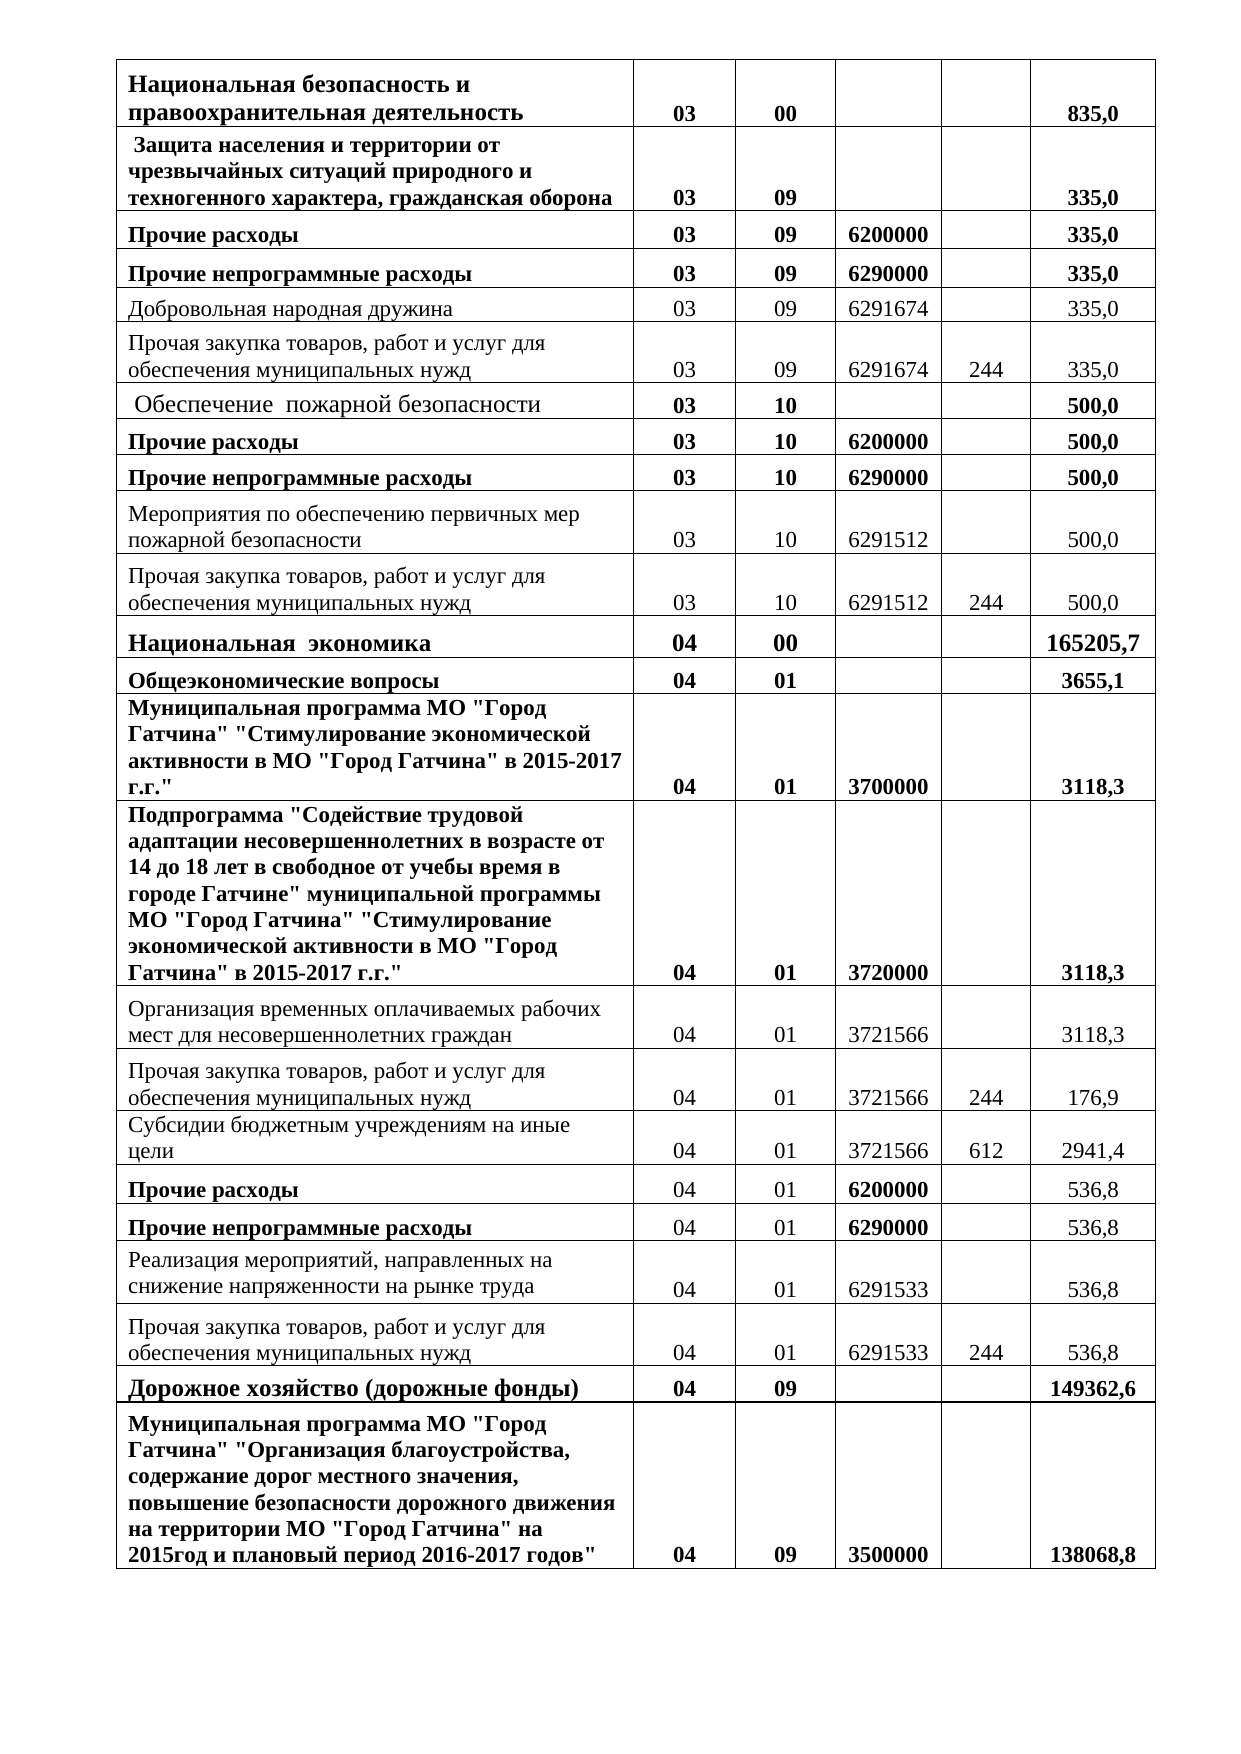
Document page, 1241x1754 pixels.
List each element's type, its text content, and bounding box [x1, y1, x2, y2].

table_cell 04 [634, 1204, 735, 1240]
table_cell 01 [736, 801, 835, 985]
table_cell [942, 455, 1030, 490]
table_cell 09 [736, 1366, 835, 1401]
table_cell 03 [634, 554, 735, 615]
table_cell 244 [942, 554, 1030, 615]
table_cell [942, 288, 1030, 321]
table_cell 03 [634, 455, 735, 490]
table_cell [942, 1241, 1030, 1303]
table_cell 6291674 [836, 288, 941, 321]
table_cell [836, 127, 941, 210]
table_cell 04 [634, 986, 735, 1048]
table_cell [942, 491, 1030, 552]
table_cell 6200000 [836, 419, 941, 454]
table_cell Общеэкономические вопросы [117, 658, 633, 693]
table_cell 244 [942, 1049, 1030, 1110]
table_cell 3118,3 [1031, 694, 1155, 799]
table_cell 165205,7 [1031, 616, 1155, 657]
table_cell [942, 1204, 1030, 1240]
table_cell [942, 419, 1030, 454]
table_cell 3655,1 [1031, 658, 1155, 693]
table_cell 536,8 [1031, 1304, 1155, 1365]
table_cell Прочие непрограммные расходы [117, 455, 633, 490]
table_cell 03 [634, 322, 735, 382]
table_cell 6291512 [836, 554, 941, 615]
table_cell Прочая закупка товаров, работ и услуг для обеспечения муниципальных нужд [117, 322, 633, 382]
table_cell 10 [736, 383, 835, 418]
table_cell 138068,8 [1031, 1403, 1155, 1568]
table_cell Прочие непрограммные расходы [117, 249, 633, 287]
table_cell [942, 801, 1030, 985]
table_cell Обеспечение пожарной безопасности [117, 383, 633, 418]
table_cell Прочие расходы [117, 1165, 633, 1203]
table_cell 6200000 [836, 1165, 941, 1203]
table_cell 6291533 [836, 1241, 941, 1303]
table_cell 03 [634, 383, 735, 418]
table_cell Мероприятия по обеспечению первичных мер пожарной безопасности [117, 491, 633, 552]
table_cell Прочие расходы [117, 211, 633, 248]
table_cell 04 [634, 1165, 735, 1203]
table_cell [942, 616, 1030, 657]
table_cell 536,8 [1031, 1241, 1155, 1303]
table_cell 10 [736, 554, 835, 615]
table_cell 03 [634, 60, 735, 126]
table_cell [836, 60, 941, 126]
table_cell [942, 1403, 1030, 1568]
table_cell 536,8 [1031, 1165, 1155, 1203]
table_cell [836, 658, 941, 693]
table_cell 3721566 [836, 1111, 941, 1164]
table_cell [942, 383, 1030, 418]
table_cell Муниципальная программа МО "Город Гатчина" "Стимулирование экономической активности в МО "Город Гатчина" в 2015-2017 г.г." [117, 694, 633, 799]
table_cell Национальная безопасность и правоохранительная деятельность [117, 60, 633, 126]
table_cell 335,0 [1031, 249, 1155, 287]
table_cell 01 [736, 1111, 835, 1164]
table_cell [836, 1366, 941, 1401]
table_cell 09 [736, 127, 835, 210]
table_cell 244 [942, 1304, 1030, 1365]
table_cell 01 [736, 694, 835, 799]
table_cell 6291512 [836, 491, 941, 552]
table_cell 3700000 [836, 694, 941, 799]
table_cell 10 [736, 455, 835, 490]
table_cell 01 [736, 986, 835, 1048]
table_cell 500,0 [1031, 554, 1155, 615]
table_cell 500,0 [1031, 383, 1155, 418]
table_cell [942, 658, 1030, 693]
table_cell [942, 694, 1030, 799]
table_cell 835,0 [1031, 60, 1155, 126]
table_cell [942, 127, 1030, 210]
table_cell 500,0 [1031, 455, 1155, 490]
table_cell 01 [736, 1165, 835, 1203]
table_cell 500,0 [1031, 419, 1155, 454]
table_cell [942, 60, 1030, 126]
table_cell 00 [736, 60, 835, 126]
table_cell 04 [634, 1241, 735, 1303]
table_cell Прочая закупка товаров, работ и услуг для обеспечения муниципальных нужд [117, 1304, 633, 1365]
table_cell Организация временных оплачиваемых рабочих мест для несовершеннолетних граждан [117, 986, 633, 1048]
table_cell 04 [634, 1049, 735, 1110]
table_cell 335,0 [1031, 211, 1155, 248]
table_cell 09 [736, 1403, 835, 1568]
table_cell 04 [634, 1366, 735, 1401]
table_cell 3118,3 [1031, 986, 1155, 1048]
table_cell 03 [634, 127, 735, 210]
table_cell 01 [736, 1241, 835, 1303]
table_cell 01 [736, 1204, 835, 1240]
table_cell 3500000 [836, 1403, 941, 1568]
table_cell 6291533 [836, 1304, 941, 1365]
table_cell 04 [634, 1304, 735, 1365]
table_cell [942, 211, 1030, 248]
table_cell Национальная экономика [117, 616, 633, 657]
table_cell 03 [634, 211, 735, 248]
table_cell 03 [634, 491, 735, 552]
table_cell 03 [634, 288, 735, 321]
table_cell Добровольная народная дружина [117, 288, 633, 321]
table_cell Реализация мероприятий, направленных на снижение напряженности на рынке труда [117, 1241, 633, 1303]
table_cell 04 [634, 1111, 735, 1164]
table_cell 6290000 [836, 455, 941, 490]
table_cell 04 [634, 694, 735, 799]
table_cell 3721566 [836, 1049, 941, 1110]
table_cell 536,8 [1031, 1204, 1155, 1240]
table_cell 03 [634, 419, 735, 454]
table_cell 01 [736, 1304, 835, 1365]
table_cell 335,0 [1031, 288, 1155, 321]
table_cell 335,0 [1031, 322, 1155, 382]
table_cell [942, 1165, 1030, 1203]
table_cell 2941,4 [1031, 1111, 1155, 1164]
table_cell Защита населения и территории от чрезвычайных ситуаций природного и техногенного характера, гражданская оборона [117, 127, 633, 210]
table_cell 3720000 [836, 801, 941, 985]
table_cell 04 [634, 616, 735, 657]
table_cell [942, 249, 1030, 287]
table_cell 01 [736, 1049, 835, 1110]
table_cell 10 [736, 419, 835, 454]
table_cell [942, 1366, 1030, 1401]
table_cell 03 [634, 249, 735, 287]
table_cell Субсидии бюджетным учреждениям на иные цели [117, 1111, 633, 1164]
table_cell 04 [634, 801, 735, 985]
table_cell 09 [736, 288, 835, 321]
table_cell 01 [736, 658, 835, 693]
table_cell 04 [634, 1403, 735, 1568]
table_cell [836, 383, 941, 418]
table_cell [942, 986, 1030, 1048]
table_cell 00 [736, 616, 835, 657]
table_cell 335,0 [1031, 127, 1155, 210]
table_cell Прочие непрограммные расходы [117, 1204, 633, 1240]
table_cell 09 [736, 322, 835, 382]
table_cell 244 [942, 322, 1030, 382]
table_cell 500,0 [1031, 491, 1155, 552]
table_cell 6290000 [836, 1204, 941, 1240]
table_cell 3721566 [836, 986, 941, 1048]
table_cell 149362,6 [1031, 1366, 1155, 1401]
table_cell 10 [736, 491, 835, 552]
table_cell Прочие расходы [117, 419, 633, 454]
table_cell 6291674 [836, 322, 941, 382]
table_cell Подпрограмма "Содействие трудовой адаптации несовершеннолетних в возрасте от 14 до 18 лет в свободное от учебы время в городе Гатчине" муниципальной программы МО "Город Гатчина" "Стимулирование экономической активности в МО "Город Гатчина" в 2015-2017 г.г." [117, 801, 633, 985]
table_cell Муниципальная программа МО "Город Гатчина" "Организация благоустройства, содержание дорог местного значения, повышение безопасности дорожного движения на территории МО "Город Гатчина" на 2015год и плановый период 2016-2017 годов" [117, 1403, 633, 1568]
table_cell 6200000 [836, 211, 941, 248]
table_cell 04 [634, 658, 735, 693]
table_cell Прочая закупка товаров, работ и услуг для обеспечения муниципальных нужд [117, 554, 633, 615]
table_cell 3118,3 [1031, 801, 1155, 985]
table_cell 6290000 [836, 249, 941, 287]
table_cell Прочая закупка товаров, работ и услуг для обеспечения муниципальных нужд [117, 1049, 633, 1110]
table_cell 176,9 [1031, 1049, 1155, 1110]
table_cell 09 [736, 249, 835, 287]
table_cell 09 [736, 211, 835, 248]
table_cell [836, 616, 941, 657]
table_cell Дорожное хозяйство (дорожные фонды) [117, 1366, 633, 1401]
table_cell 612 [942, 1111, 1030, 1164]
